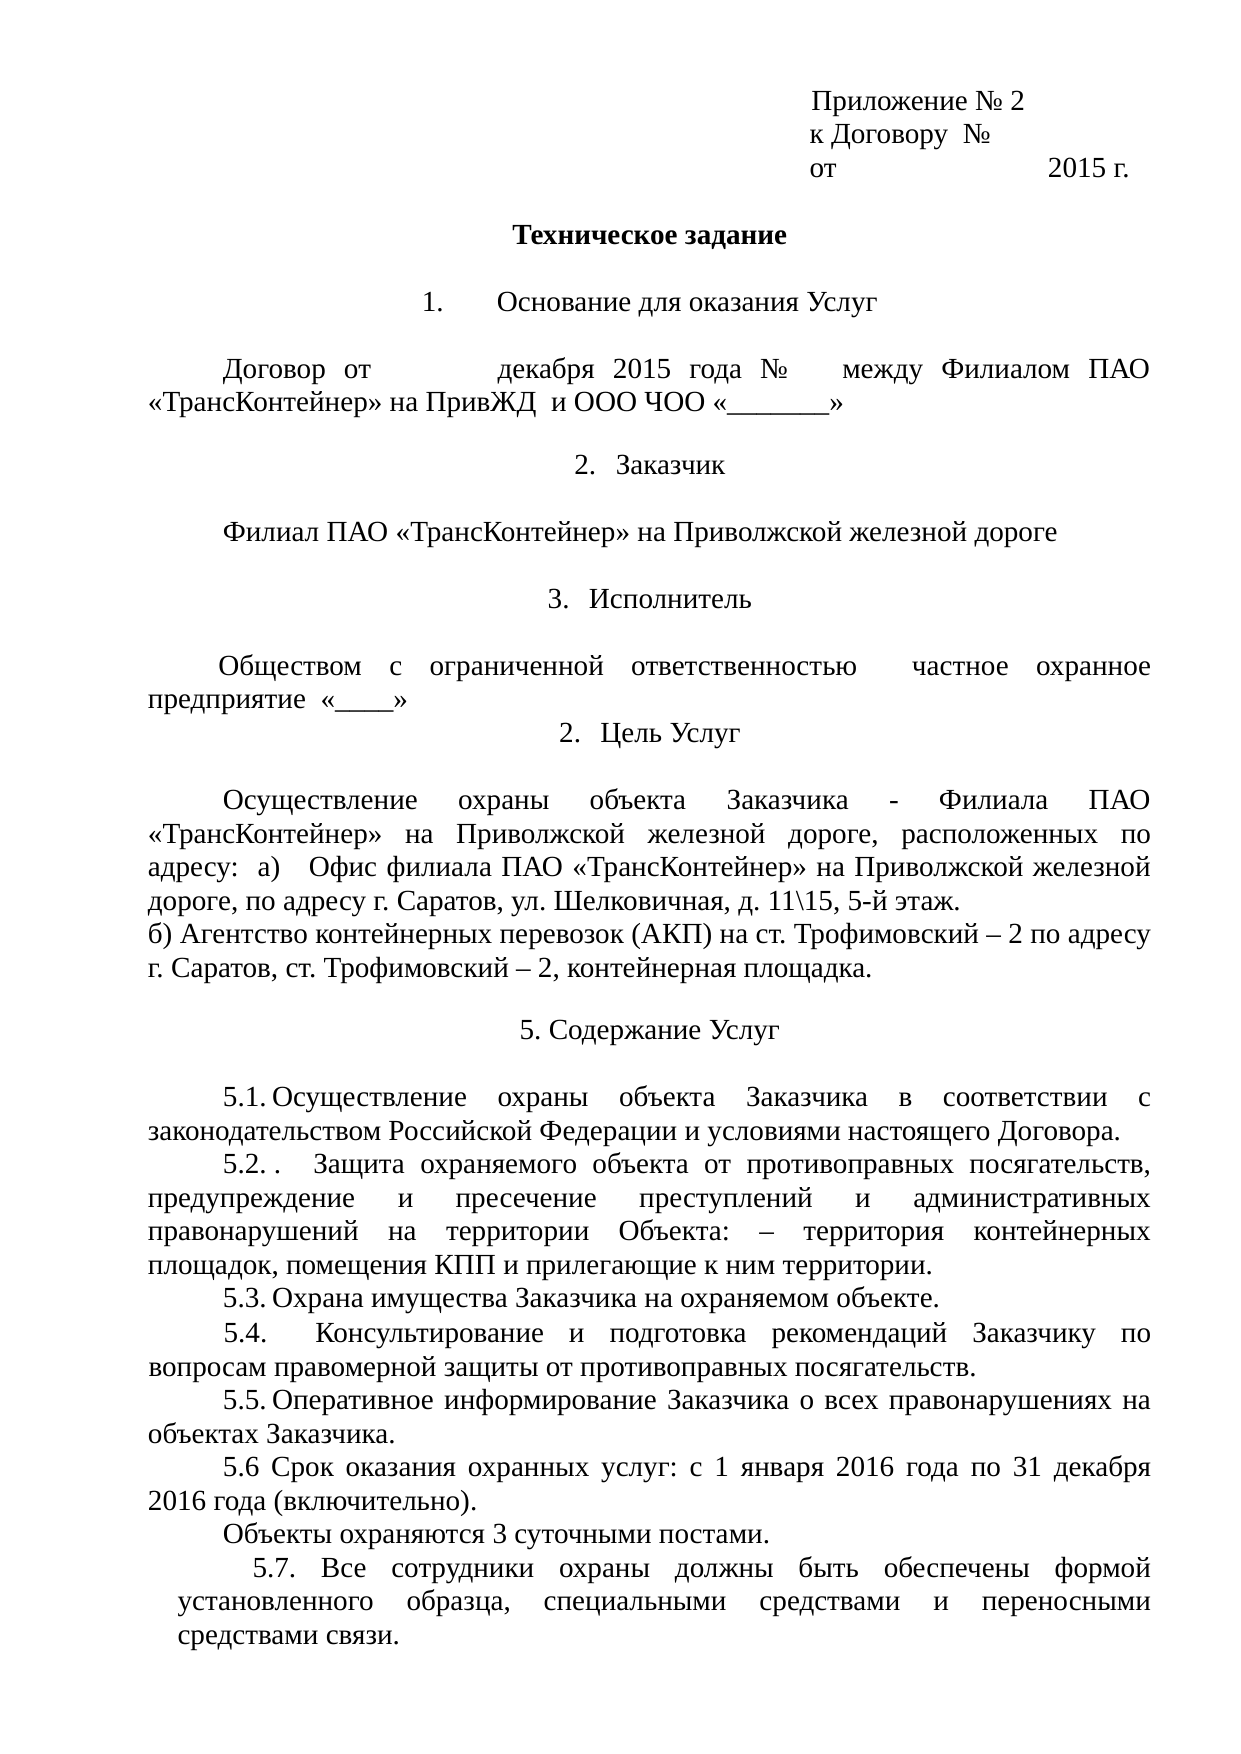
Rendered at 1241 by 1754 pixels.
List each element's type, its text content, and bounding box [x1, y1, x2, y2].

text Приложение № 2 [673, 83, 1152, 116]
text б) Агентство контейнерных перевозок (АКП) на ст. Трофимовский – 2 по адресу г. Саратов, ст. Трофимовский – 2, контейнерная площадка. [148, 916, 1152, 983]
text 5.2. . Защита охраняемого объекта от противоправных посягательств, предупреждение и пресечение преступлений и административных правонарушений на территории Объекта: – территория контейнерных площадок, помещения КПП и прилегающие к ним территории. [148, 1146, 1152, 1281]
list Цель Услуг [148, 715, 1152, 749]
text Филиал ПАО «ТрансКонтейнер» на Приволжской железной дороге [148, 514, 1152, 547]
text к Договору № [809, 116, 1152, 150]
text Объекты охраняются 3 суточными постами. [148, 1516, 1152, 1550]
text от 2015 г. [809, 150, 1152, 183]
text Осуществление охраны объекта Заказчика - Филиала ПАО «ТрансКонтейнер» на Приволжской железной дороге, расположенных по адресу: а) Офис филиала ПАО «ТрансКонтейнер» на Приволжской железной дороге, по адресу г. Саратов, ул. Шелковичная, д. 11\15, 5-й этаж. [148, 782, 1152, 916]
text Техническое задание [148, 217, 1152, 250]
text 5.3. Охрана имущества Заказчика на охраняемом объекте. [148, 1281, 1152, 1314]
text 5.5. Оперативное информирование Заказчика о всех правонарушениях на объектах Заказчика. [148, 1382, 1152, 1449]
text 5. Содержание Услуг [148, 1012, 1152, 1046]
list Заказчик [148, 447, 1152, 480]
list Исполнитель [148, 581, 1152, 614]
text Обществом с ограниченной ответственностью частное охранное предприятие «____» [148, 648, 1152, 715]
text 5.4. Консультирование и подготовка рекомендаций Заказчику по вопросам правомерной защиты от противоправных посягательств. [148, 1315, 1152, 1382]
text Договор от декабря 2015 года № между Филиалом ПАО «ТрансКонтейнер» на ПривЖД и ООО ЧОО «_______» [148, 351, 1152, 418]
text 5.7. Все сотрудники охраны должны быть обеспечены формой установленного образца, специальными средствами и переносными средствами связи. [177, 1550, 1152, 1651]
text 5.6 Срок оказания охранных услуг: с 1 января 2016 года по 31 декабря 2016 года (включительно). [148, 1449, 1152, 1516]
list Основание для оказания Услуг [148, 284, 1152, 317]
text 5.1. Осуществление охраны объекта Заказчика в соответствии с законодательством Российской Федерации и условиями настоящего Договора. [148, 1079, 1152, 1146]
